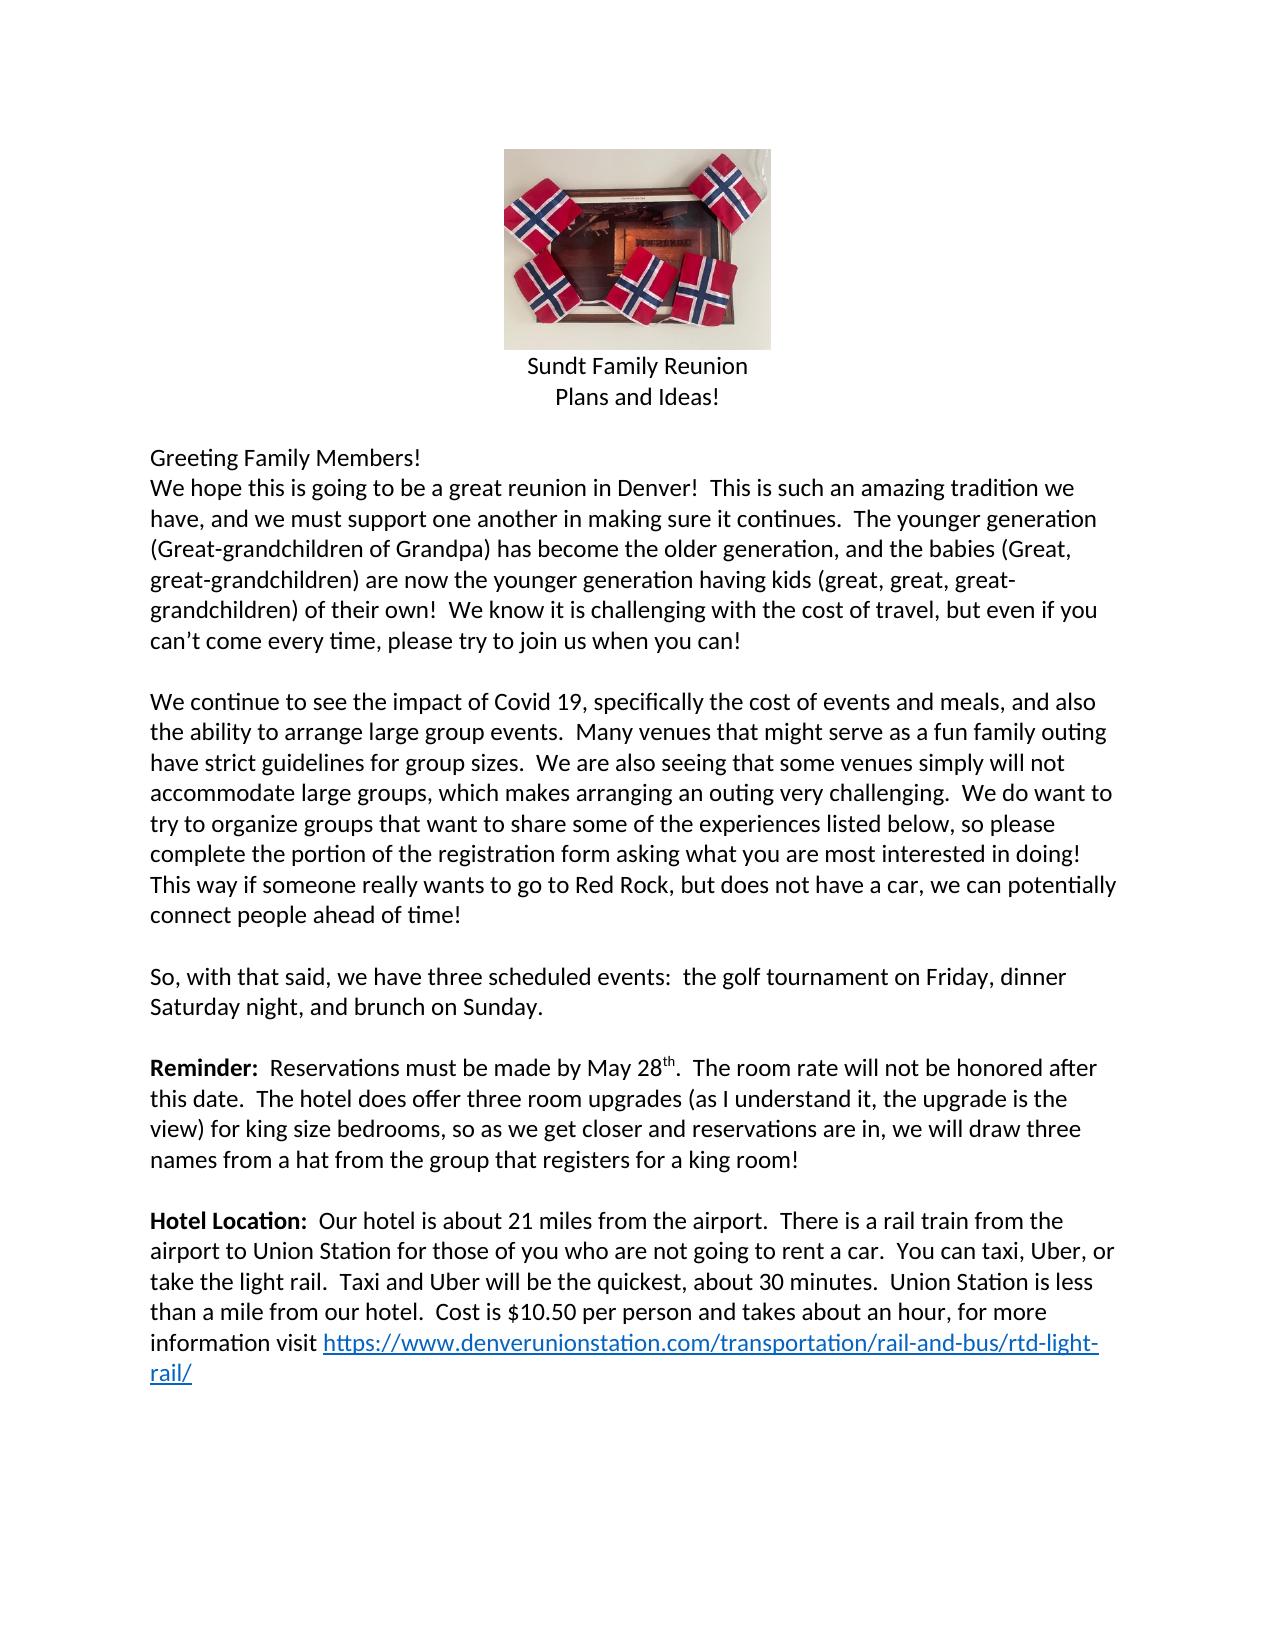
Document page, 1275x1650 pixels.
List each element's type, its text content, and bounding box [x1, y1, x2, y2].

text Hotel Location: Our hotel is about 21 miles from the airport. There is a rail train from the airport to Union Station for those of you who are not going to rent a car. You can taxi, Uber, or take the light rail. Taxi and Uber will be the quickest, about 30 minutes. Union Station is less than a mile from our hotel. Cost is $10.50 per person and takes about an hour, for more information visit https://www.denverunionstation.com/transportation/rail-and-bus/rtd-light-rail/ [150, 1205, 1125, 1388]
text Reminder: Reservations must be made by May 28th. The room rate will not be honored after this date. The hotel does offer three room upgrades (as I understand it, the upgrade is the view) for king size bedrooms, so as we get closer and reservations are in, we will draw three names from a hat from the group that registers for a king room! [150, 1052, 1125, 1174]
text We hope this is going to be a great reunion in Denver! This is such an amazing tradition we have, and we must support one another in making sure it continues. The younger generation (Great-grandchildren of Grandpa) has become the older generation, and the babies (Great, great-grandchildren) are now the younger generation having kids (great, great, great- grandchildren) of their own! We know it is challenging with the cost of travel, but even if you can’t come every time, please try to join us when you can! [150, 472, 1125, 655]
text Sundt Family Reunion [150, 350, 1125, 381]
picture [504, 149, 771, 350]
text Plans and Ideas! [150, 381, 1125, 411]
text Greeting Family Members! [150, 442, 1125, 472]
text So, with that said, we have three scheduled events: the golf tournament on Friday, dinner Saturday night, and brunch on Sunday. [150, 961, 1125, 1022]
text We continue to see the impact of Covid 19, specifically the cost of events and meals, and also the ability to arrange large group events. Many venues that might serve as a fun family outing have strict guidelines for group sizes. We are also seeing that some venues simply will not accommodate large groups, which makes arranging an outing very challenging. We do want to try to organize groups that want to share some of the experiences listed below, so please complete the portion of the registration form asking what you are most interested in doing! This way if someone really wants to go to Red Rock, but does not have a car, we can potentially connect people ahead of time! [150, 686, 1125, 930]
